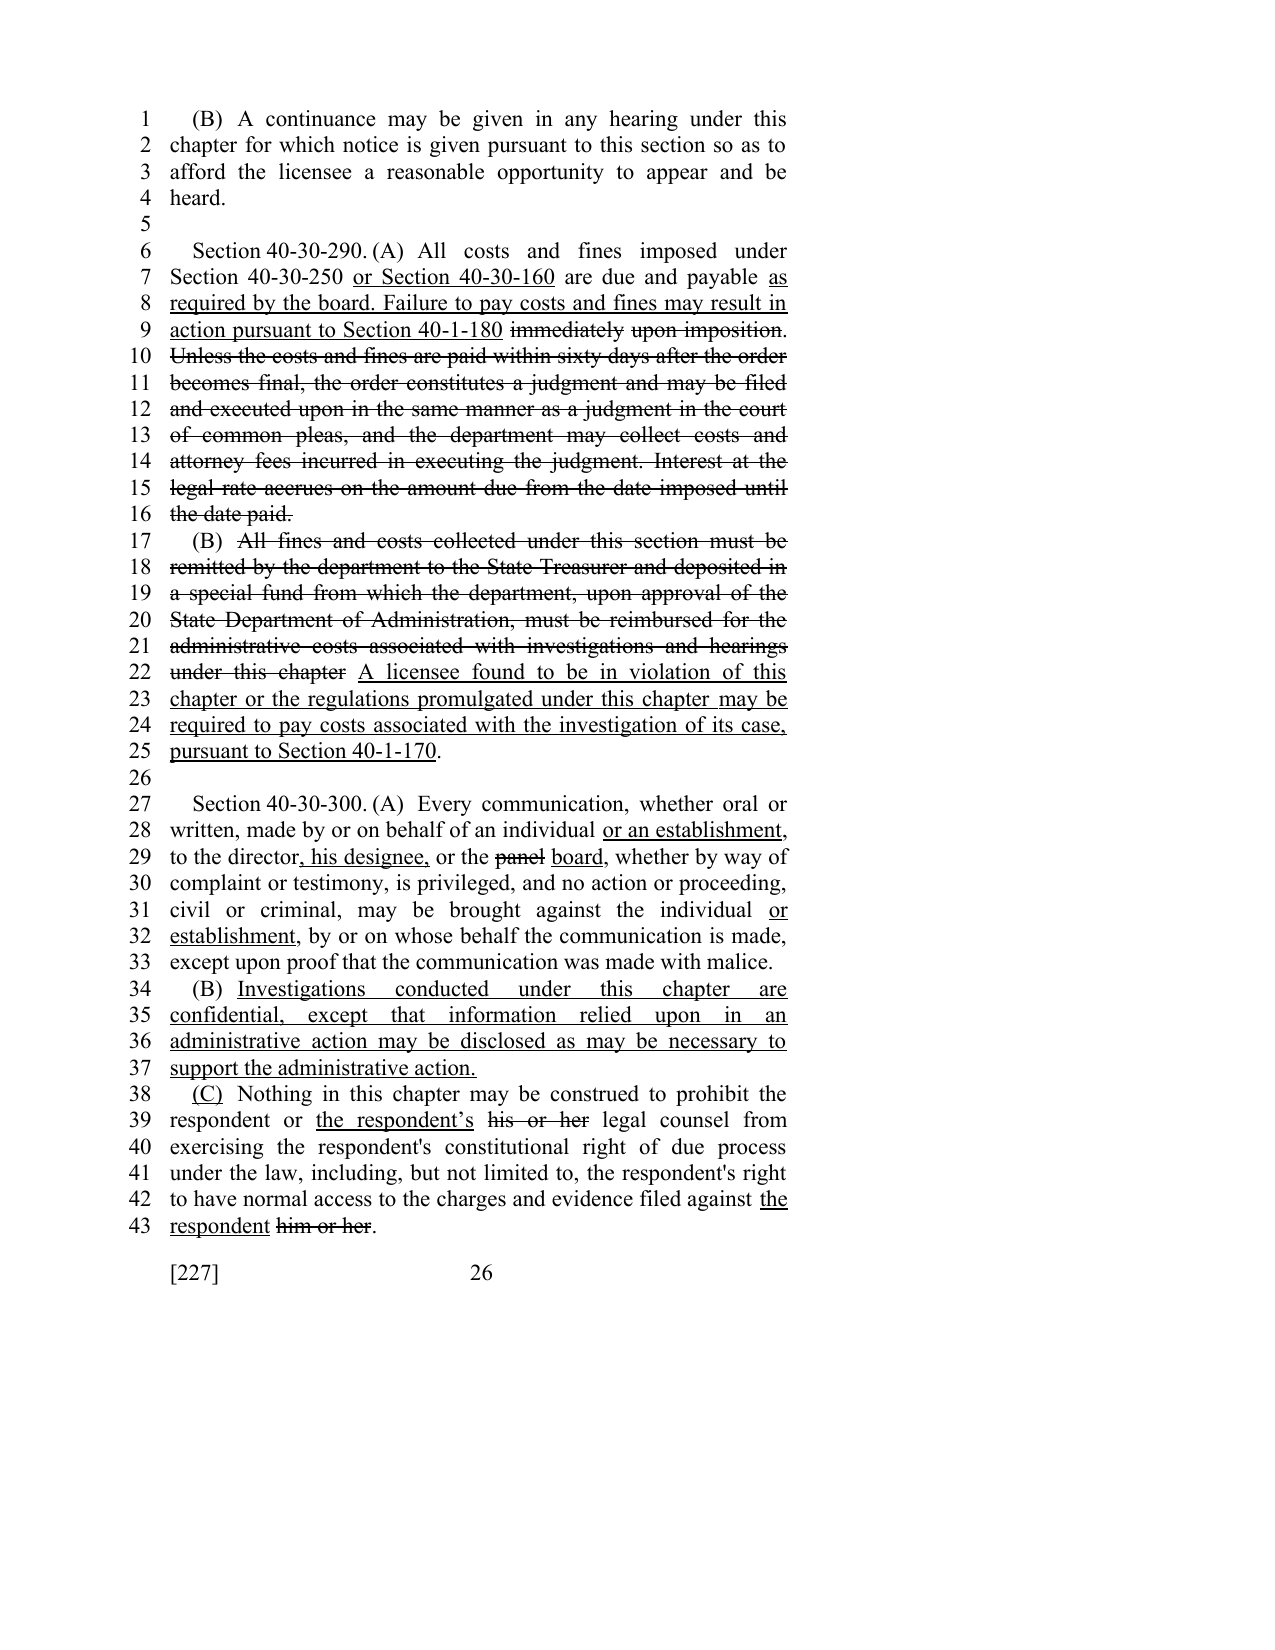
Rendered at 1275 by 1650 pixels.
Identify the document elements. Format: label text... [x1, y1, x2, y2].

text Section 40-30-300. (A) Every communication, whether oral or written, made by or on behalf of an individual or an establishment, to the director, his designee, or the panel board, whether by way of complaint or testimony, is privileged, and no action or proceeding, civil or criminal, may be brought against the individual or establishment, by or on whose behalf the communication is made, except upon proof that the communication was made with malice. [169, 790, 787, 975]
text (C) Nothing in this chapter may be construed to prohibit the respondent or the respondent’s his or her legal counsel from exercising the respondent's constitutional right of due process under the law, including, but not limited to, the respondent's right to have normal access to the charges and evidence filed against the respondent him or her. [169, 1080, 787, 1238]
text (B) Investigations conducted under this chapter are confidential, except that information relied upon in an administrative action may be disclosed as may be necessary to support the administrative action. [169, 1051, 787, 1080]
text (B) Investigations conducted under this chapter are confidential, except that information relied upon in an administrative action may be disclosed as may be necessary to support the administrative action. [169, 1025, 787, 1050]
text Section 40-30-290. (A) All costs and fines imposed under Section 40-30-250 or Section 40-30-160 are due and payable as required by the board. Failure to pay costs and fines may result in action pursuant to Section 40-1-180 immediately upon imposition. Unless the costs and fines are paid within sixty days after the order becomes final, the order constitutes a judgment and may be filed and executed upon in the same manner as a judgment in the court of common pleas, and the department may collect costs and attorney fees incurred in executing the judgment. Interest at the legal rate accrues on the amount due from the date imposed until the date paid. [169, 237, 787, 312]
text (B) A continuance may be given in any hearing under this chapter for which notice is given pursuant to this section so as to afford the licensee a reasonable opportunity to appear and be heard. [169, 105, 787, 210]
text (B) All fines and costs collected under this section must be remitted by the department to the State Treasurer and deposited in a special fund from which the department, upon approval of the State Department of Administration, must be reimbursed for the administrative costs associated with investigations and hearings under this chapter A licensee found to be in violation of this chapter or the regulations promulgated under this chapter may be required to pay costs associated with the investigation of its case, pursuant to Section 40-1-170. [169, 647, 787, 708]
text (B) Investigations conducted under this chapter are confidential, except that information relied upon in an administrative action may be disclosed as may be necessary to support the administrative action. [169, 975, 787, 1024]
